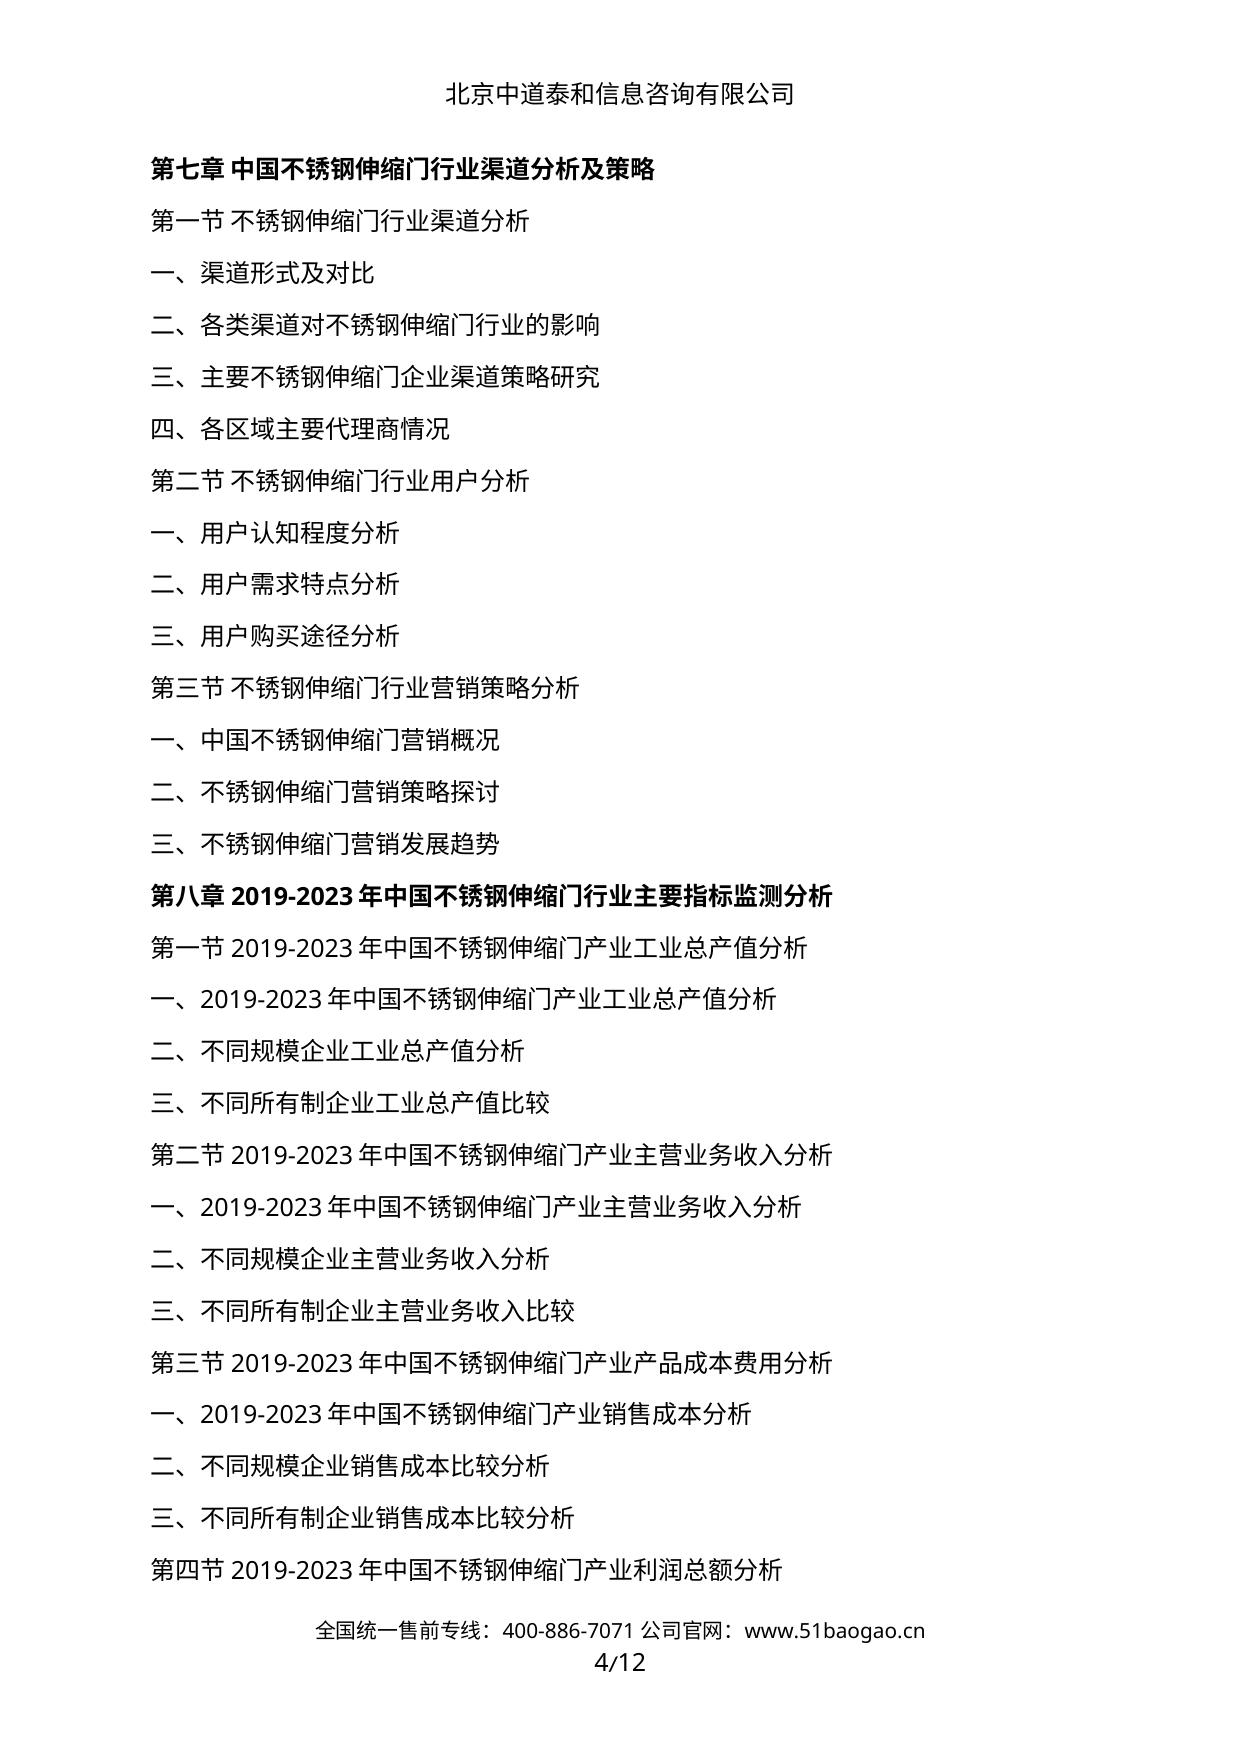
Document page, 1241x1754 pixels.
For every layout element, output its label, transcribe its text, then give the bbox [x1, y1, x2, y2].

text 二、不锈钢伸缩门营销策略探讨 [150, 772, 1090, 809]
text 三、不同所有制企业主营业务收入比较 [150, 1291, 1090, 1327]
text 四、各区域主要代理商情况 [150, 409, 1090, 446]
text 第八章 2019-2023年中国不锈钢伸缩门行业主要指标监测分析 [150, 876, 1090, 912]
text 第一节 不锈钢伸缩门行业渠道分析 [150, 202, 1090, 238]
text 一、渠道形式及对比 [150, 254, 1090, 290]
text 二、不同规模企业工业总产值分析 [150, 1032, 1090, 1068]
text 二、不同规模企业销售成本比较分析 [150, 1447, 1090, 1483]
text 第二节 2019-2023年中国不锈钢伸缩门产业主营业务收入分析 [150, 1136, 1090, 1172]
text 第一节 2019-2023年中国不锈钢伸缩门产业工业总产值分析 [150, 928, 1090, 964]
text 二、用户需求特点分析 [150, 565, 1090, 601]
text 第七章 中国不锈钢伸缩门行业渠道分析及策略 [150, 150, 1090, 186]
text 第四节 2019-2023年中国不锈钢伸缩门产业利润总额分析 [150, 1551, 1090, 1587]
text 第二节 不锈钢伸缩门行业用户分析 [150, 461, 1090, 497]
text 三、不同所有制企业工业总产值比较 [150, 1084, 1090, 1120]
text 三、主要不锈钢伸缩门企业渠道策略研究 [150, 357, 1090, 394]
text 三、不锈钢伸缩门营销发展趋势 [150, 824, 1090, 861]
text 一、2019-2023年中国不锈钢伸缩门产业工业总产值分析 [150, 980, 1090, 1016]
text 一、中国不锈钢伸缩门营销概况 [150, 721, 1090, 757]
text 一、2019-2023年中国不锈钢伸缩门产业销售成本分析 [150, 1395, 1090, 1431]
text 二、不同规模企业主营业务收入分析 [150, 1239, 1090, 1276]
text 一、用户认知程度分析 [150, 513, 1090, 549]
text 二、各类渠道对不锈钢伸缩门行业的影响 [150, 306, 1090, 342]
text 三、用户购买途径分析 [150, 617, 1090, 653]
text 一、2019-2023年中国不锈钢伸缩门产业主营业务收入分析 [150, 1187, 1090, 1224]
text 三、不同所有制企业销售成本比较分析 [150, 1499, 1090, 1535]
text 第三节 不锈钢伸缩门行业营销策略分析 [150, 669, 1090, 705]
text 第三节 2019-2023年中国不锈钢伸缩门产业产品成本费用分析 [150, 1343, 1090, 1379]
